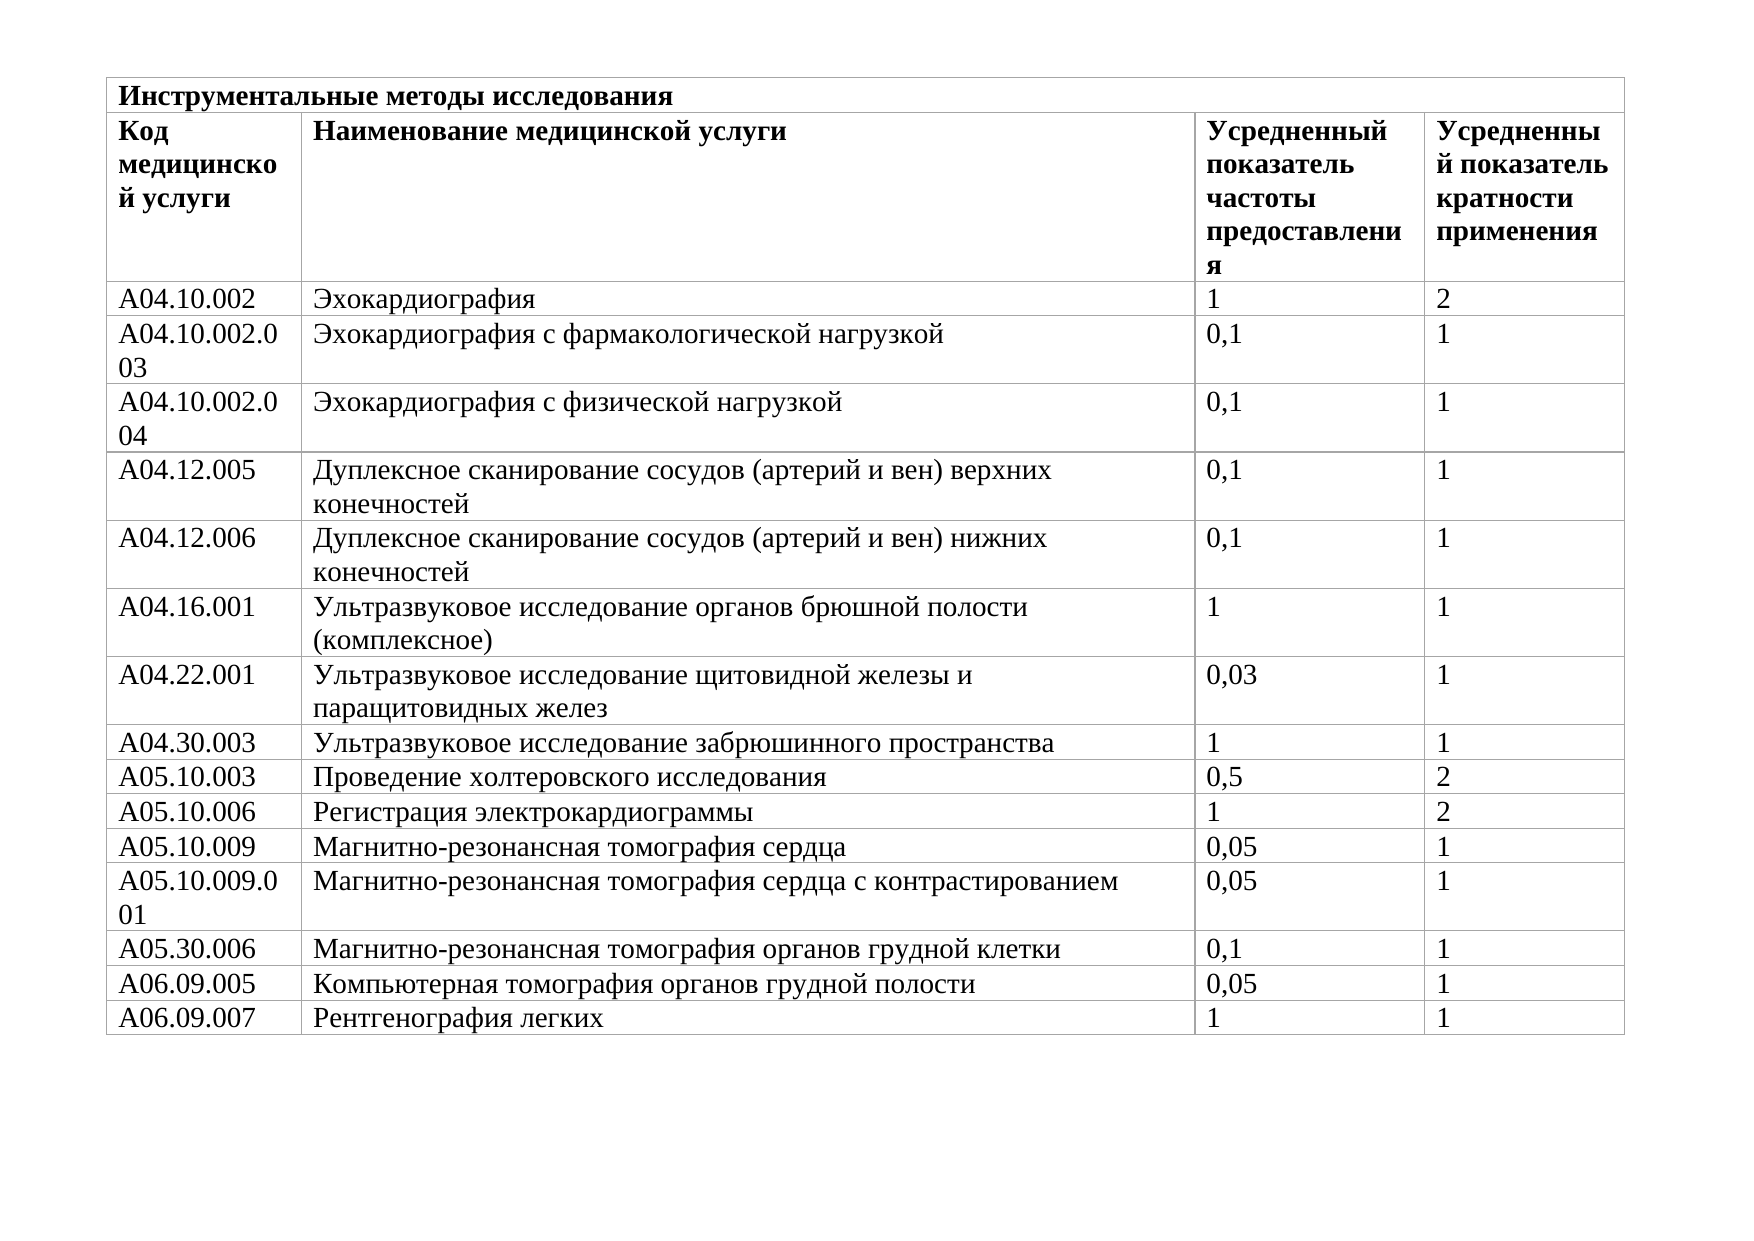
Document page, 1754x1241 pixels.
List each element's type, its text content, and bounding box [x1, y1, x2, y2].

table_cell Магнитно-резонансная томография органов грудной клетки [302, 931, 1194, 965]
table_cell 0,5 [1196, 760, 1424, 793]
table_cell A05.10.006 [107, 794, 301, 828]
table_cell 0,1 [1196, 316, 1424, 383]
table_cell Магнитно-резонансная томография сердца с контрастированием [302, 863, 1194, 930]
table_cell A05.10.003 [107, 760, 301, 793]
table_cell 1 [1425, 931, 1624, 965]
table_cell A04.30.003 [107, 725, 301, 758]
table_cell Эхокардиография с фармакологической нагрузкой [302, 316, 1194, 383]
table_cell 1 [1425, 657, 1624, 724]
table_cell Рентгенография легких [302, 1001, 1194, 1034]
table_cell 1 [1425, 966, 1624, 999]
table_cell Код медицинской услуги [107, 113, 301, 281]
table_cell 1 [1425, 589, 1624, 656]
table_cell 1 [1425, 521, 1624, 588]
table_cell Усредненный показатель частоты предоставления [1196, 113, 1424, 281]
table_cell 2 [1425, 282, 1624, 315]
table_cell 0,1 [1196, 384, 1424, 451]
table_cell A04.10.002.003 [107, 316, 301, 383]
table_cell 0,1 [1196, 521, 1424, 588]
table_cell 0,1 [1196, 931, 1424, 965]
table_cell Проведение холтеровского исследования [302, 760, 1194, 793]
table_cell 1 [1425, 316, 1624, 383]
table_cell A04.22.001 [107, 657, 301, 724]
table_cell 1 [1425, 1001, 1624, 1034]
table_cell 1 [1196, 1001, 1424, 1034]
table_cell 0,05 [1196, 863, 1424, 930]
table_cell A04.10.002.004 [107, 384, 301, 451]
table_cell 1 [1196, 794, 1424, 828]
table_cell A06.09.005 [107, 966, 301, 999]
table_cell A04.12.006 [107, 521, 301, 588]
table_cell A05.10.009 [107, 829, 301, 862]
table_cell 1 [1196, 725, 1424, 758]
table_cell Регистрация электрокардиограммы [302, 794, 1194, 828]
table_cell Эхокардиография с физической нагрузкой [302, 384, 1194, 451]
table_cell Компьютерная томография органов грудной полости [302, 966, 1194, 999]
table_cell 1 [1425, 453, 1624, 519]
table_cell A04.16.001 [107, 589, 301, 656]
table_cell 0,05 [1196, 829, 1424, 862]
table_cell 1 [1196, 589, 1424, 656]
table_cell A04.12.005 [107, 453, 301, 519]
table_cell A05.30.006 [107, 931, 301, 965]
table_cell 0,05 [1196, 966, 1424, 999]
table_cell 1 [1425, 725, 1624, 758]
table_cell 1 [1196, 282, 1424, 315]
table_cell 0,1 [1196, 453, 1424, 519]
table_cell A06.09.007 [107, 1001, 301, 1034]
table_cell Усредненный показатель кратности применения [1425, 113, 1624, 281]
table_cell Ультразвуковое исследование забрюшинного пространства [302, 725, 1194, 758]
table_cell Дуплексное сканирование сосудов (артерий и вен) нижних конечностей [302, 521, 1194, 588]
table_cell A04.10.002 [107, 282, 301, 315]
table_cell Дуплексное сканирование сосудов (артерий и вен) верхних конечностей [302, 453, 1194, 519]
table_cell 0,03 [1196, 657, 1424, 724]
table_header Инструментальные методы исследования [107, 78, 1624, 112]
table_cell 1 [1425, 863, 1624, 930]
table_cell 2 [1425, 794, 1624, 828]
table_cell Магнитно-резонансная томография сердца [302, 829, 1194, 862]
table_cell A05.10.009.001 [107, 863, 301, 930]
table_cell Ультразвуковое исследование щитовидной железы и паращитовидных желез [302, 657, 1194, 724]
table_cell Эхокардиография [302, 282, 1194, 315]
table_cell 1 [1425, 384, 1624, 451]
table_cell 1 [1425, 829, 1624, 862]
table_cell Ультразвуковое исследование органов брюшной полости (комплексное) [302, 589, 1194, 656]
table_cell 2 [1425, 760, 1624, 793]
table_cell Наименование медицинской услуги [302, 113, 1194, 281]
